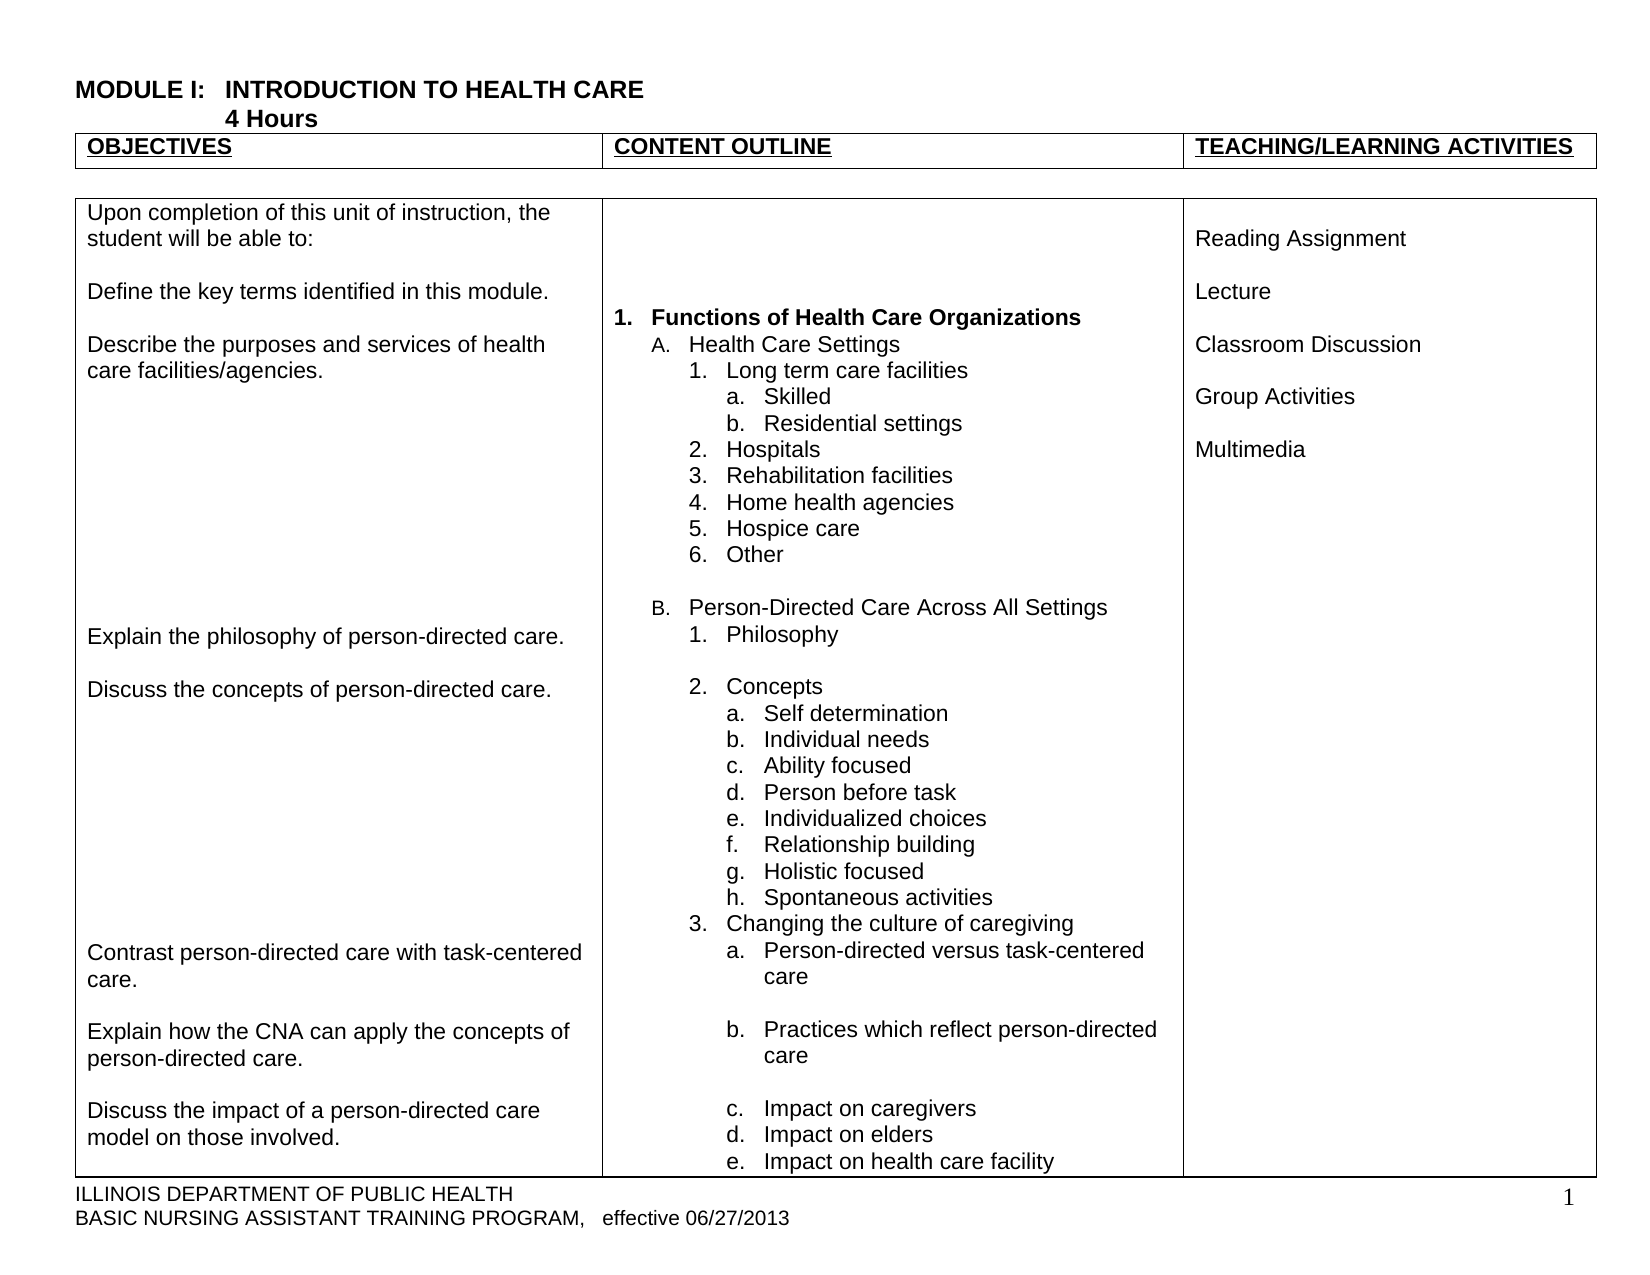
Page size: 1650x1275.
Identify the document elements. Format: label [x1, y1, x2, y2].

table_header [603, 199, 1183, 1176]
table_header [76, 199, 602, 1176]
table_header [1184, 199, 1596, 1176]
